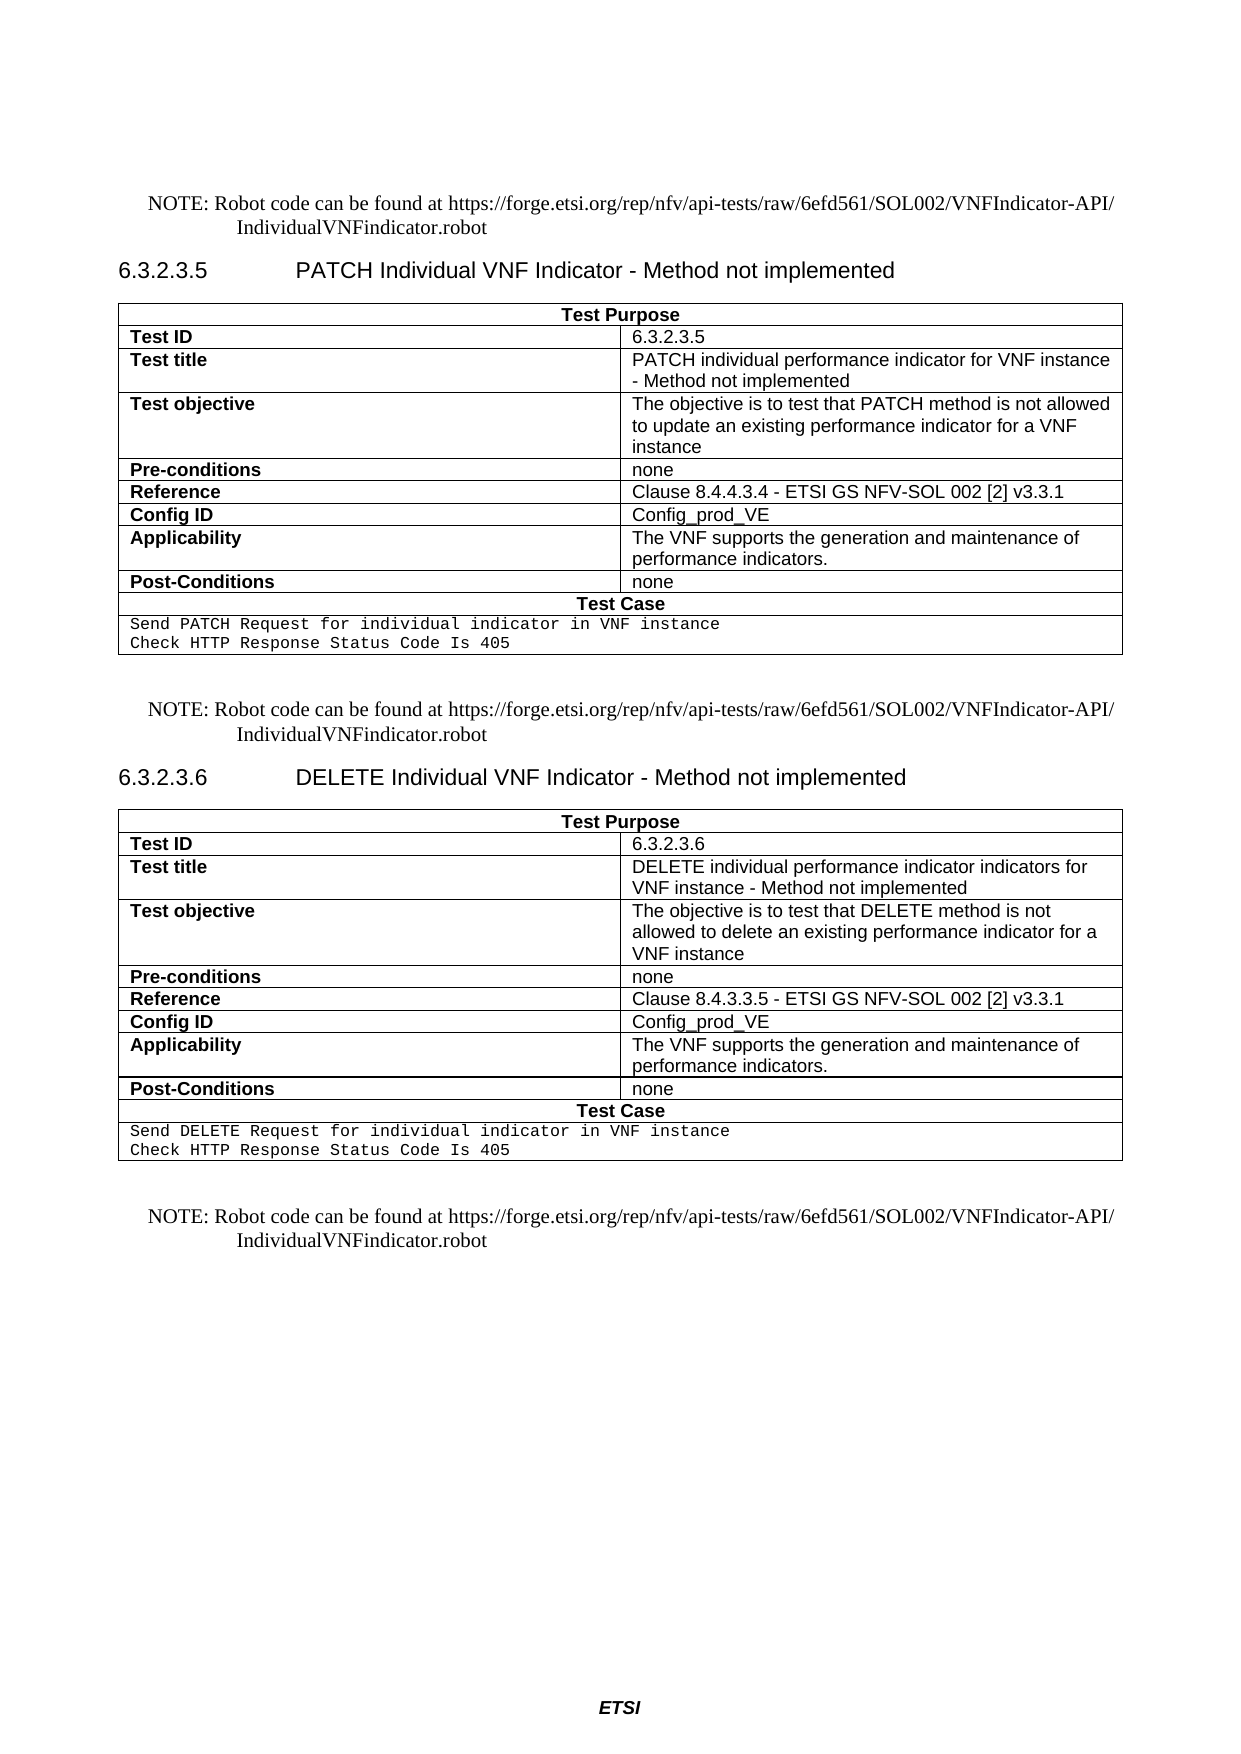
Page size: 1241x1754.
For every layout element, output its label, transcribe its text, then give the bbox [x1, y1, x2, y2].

table_cell Test ID [119, 833, 620, 854]
table_cell Reference [119, 481, 620, 503]
table_cell Send PATCH Request for individual indicator in VNF instance Check HTTP Response Status Code Is 405 [119, 616, 1122, 653]
table_cell 6.3.2.3.5 [621, 326, 1122, 348]
table_cell Config_prod_VE [621, 504, 1122, 525]
table_cell Reference [119, 988, 620, 1010]
text NOTE: Robot code can be found at https://forge.etsi.org/rep/nfv/api-tests/raw/6efd561/SOL002/VNFIndicator-API/IndividualVNFindicator.robot [148, 697, 1122, 746]
table_cell Config ID [119, 504, 620, 525]
table_cell Send DELETE Request for individual indicator in VNF instance Check HTTP Response Status Code Is 405 [119, 1123, 1122, 1160]
table_cell Test title [119, 856, 620, 899]
text NOTE: Robot code can be found at https://forge.etsi.org/rep/nfv/api-tests/raw/6efd561/SOL002/VNFIndicator-API/IndividualVNFindicator.robot [148, 191, 1122, 239]
table_cell 6.3.2.3.6 [621, 833, 1122, 854]
table_cell Post-Conditions [119, 571, 620, 592]
table_cell PATCH individual performance indicator for VNF instance - Method not implemented [621, 349, 1122, 392]
table_cell Test Case [119, 593, 1122, 615]
table_cell Test objective [119, 900, 620, 964]
table_cell Config_prod_VE [621, 1011, 1122, 1032]
subtitle 6.3.2.3.6 DELETE Individual VNF Indicator - Method not implemented [118, 764, 1122, 791]
table_cell Applicability [119, 526, 620, 569]
table_cell Config ID [119, 1011, 620, 1032]
table_header Test Purpose [119, 304, 1122, 325]
table_cell none [621, 459, 1122, 480]
subtitle 6.3.2.3.5 PATCH Individual VNF Indicator - Method not implemented [118, 257, 1122, 284]
table_cell The objective is to test that DELETE method is not allowed to delete an existing performance indicator for a VNF instance [621, 900, 1122, 964]
table_cell The objective is to test that PATCH method is not allowed to update an existing performance indicator for a VNF instance [621, 393, 1122, 458]
text NOTE: Robot code can be found at https://forge.etsi.org/rep/nfv/api-tests/raw/6efd561/SOL002/VNFIndicator-API/IndividualVNFindicator.robot [148, 1204, 1122, 1252]
table_cell Pre-conditions [119, 459, 620, 480]
table_cell Applicability [119, 1033, 620, 1076]
table_cell Test title [119, 349, 620, 392]
table_cell Pre-conditions [119, 966, 620, 987]
table_cell The VNF supports the generation and maintenance of performance indicators. [621, 526, 1122, 569]
table_cell Test ID [119, 326, 620, 348]
table_header Test Purpose [119, 810, 1122, 832]
table_cell Clause 8.4.4.3.4 - ETSI GS NFV-SOL 002 [2] v3.3.1 [621, 481, 1122, 503]
table_cell The VNF supports the generation and maintenance of performance indicators. [621, 1033, 1122, 1076]
table_cell Clause 8.4.3.3.5 - ETSI GS NFV-SOL 002 [2] v3.3.1 [621, 988, 1122, 1010]
table_cell Test objective [119, 393, 620, 458]
table_cell DELETE individual performance indicator indicators for VNF instance - Method not implemented [621, 856, 1122, 899]
table_cell Post-Conditions [119, 1078, 620, 1099]
table_cell none [621, 966, 1122, 987]
table_cell Test Case [119, 1100, 1122, 1122]
table_cell none [621, 571, 1122, 592]
table_cell none [621, 1078, 1122, 1099]
